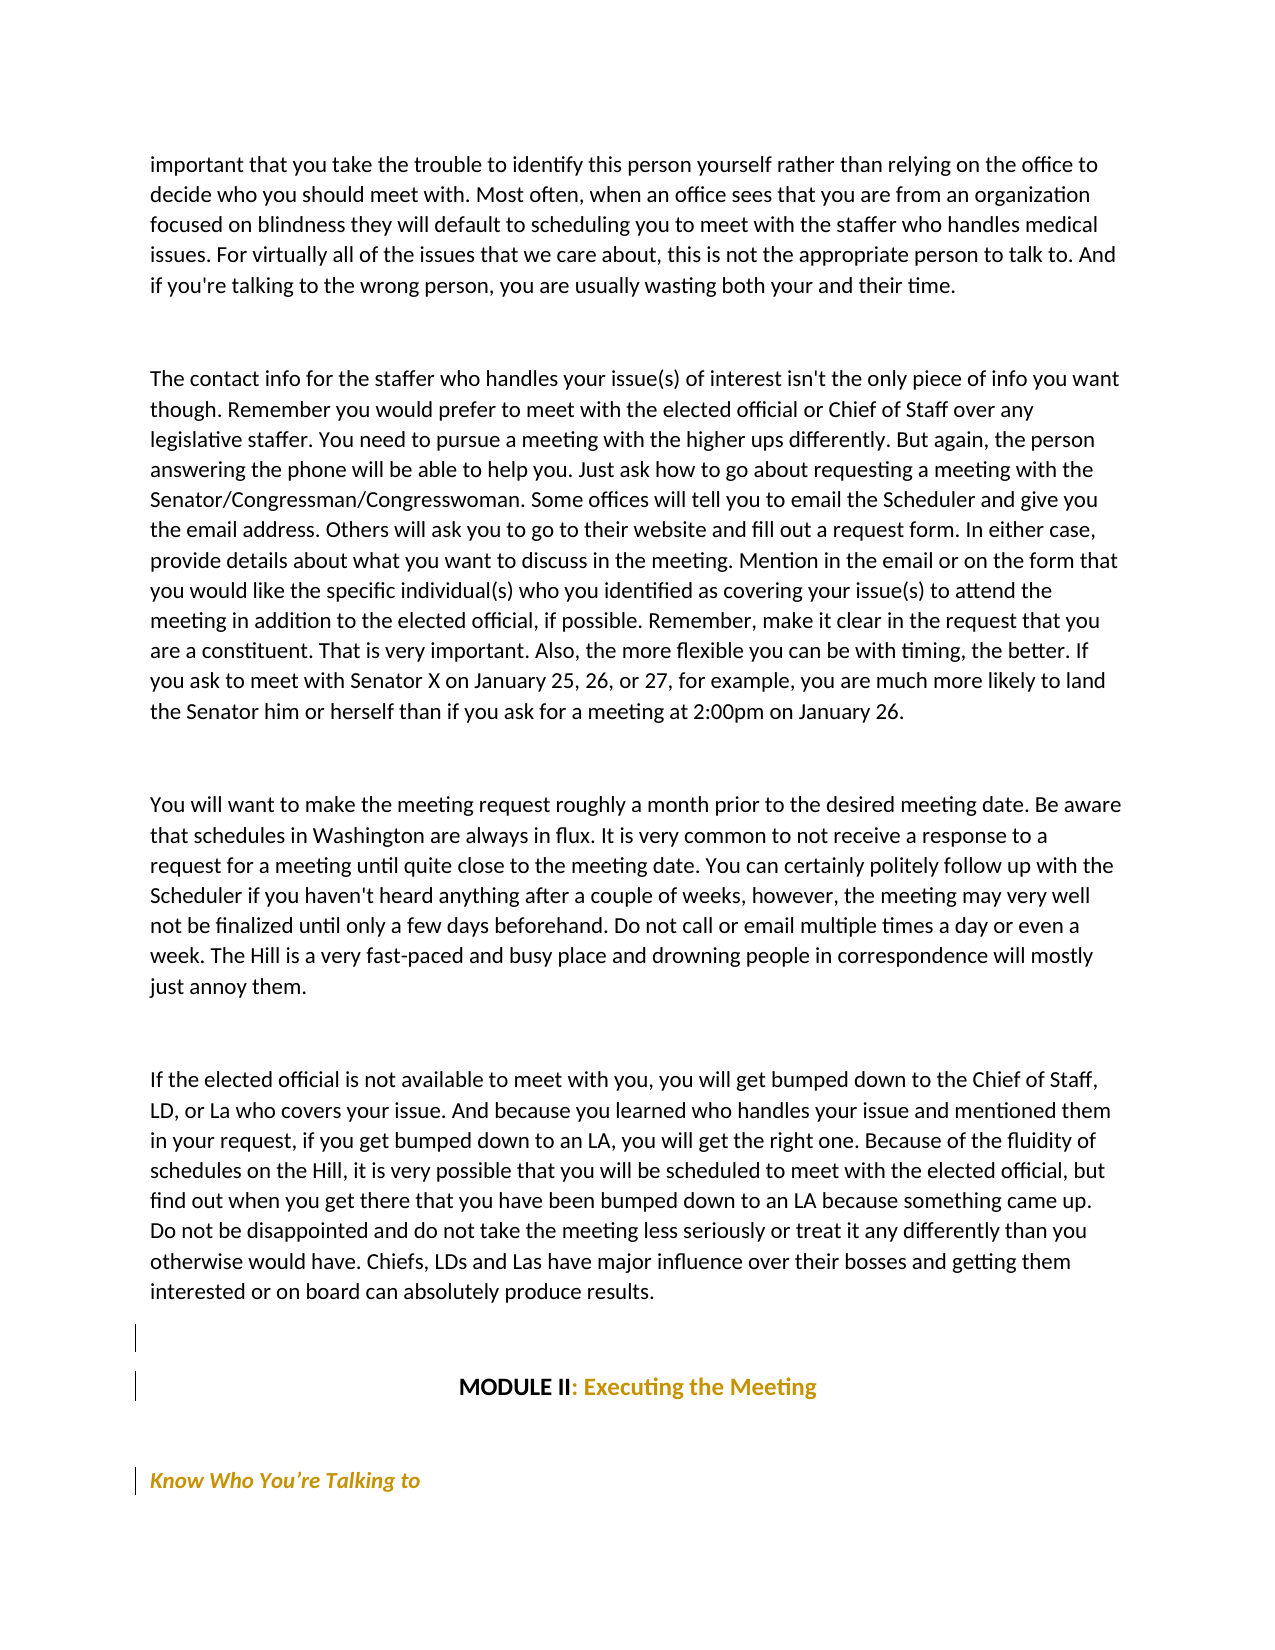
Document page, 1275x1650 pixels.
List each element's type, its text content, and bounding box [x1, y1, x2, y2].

text If the elected official is not available to meet with you, you will get bumped down to the Chief of Staff, LD, or La who covers your issue. And because you learned who handles your issue and mentioned them in your request, if you get bumped down to an LA, you will get the right one. Because of the fluidity of schedules on the Hill, it is very possible that you will be scheduled to meet with the elected official, but find out when you get there that you have been bumped down to an LA because something came up. Do not be disappointed and do not take the meeting less seriously or treat it any differently than you otherwise would have. Chiefs, LDs and Las have major influence over their bosses and getting them interested or on board can absolutely produce results. [150, 1066, 1125, 1305]
text MODULE II: Executing the Meeting [150, 1371, 1125, 1401]
text The contact info for the staffer who handles your issue(s) of interest isn't the only piece of info you want though. Remember you would prefer to meet with the elected official or Chief of Staff over any legislative staffer. You need to pursue a meeting with the higher ups differently. But again, the person answering the phone will be able to help you. Just ask how to go about requesting a meeting with the Senator/Congressman/Congresswoman. Some offices will tell you to email the Scheduler and give you the email address. Others will ask you to go to their website and fill out a request form. In either case, provide details about what you want to discuss in the meeting. Mention in the email or on the form that you would like the specific individual(s) who you identified as covering your issue(s) to attend the meeting in addition to the elected official, if possible. Remember, make it clear in the request that you are a constituent. That is very important. Also, the more flexible you can be with timing, the better. If you ask to meet with Senator X on January 25, 26, or 27, for example, you are much more likely to land the Senator him or herself than if you ask for a meeting at 2:00pm on January 26. [150, 364, 1125, 725]
text Know Who You’re Talking to [150, 1467, 1125, 1495]
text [150, 150, 1125, 299]
text You will want to make the meeting request roughly a month prior to the desired meeting date. Be aware that schedules in Washington are always in flux. It is very common to not receive a response to a request for a meeting until quite close to the meeting date. You can certainly politely follow up with the Scheduler if you haven't heard anything after a couple of weeks, however, the meeting may very well not be finalized until only a few days beforehand. Do not call or email multiple times a day or even a week. The Hill is a very fast-paced and busy place and drowning people in correspondence will mostly just annoy them. [150, 791, 1125, 1000]
